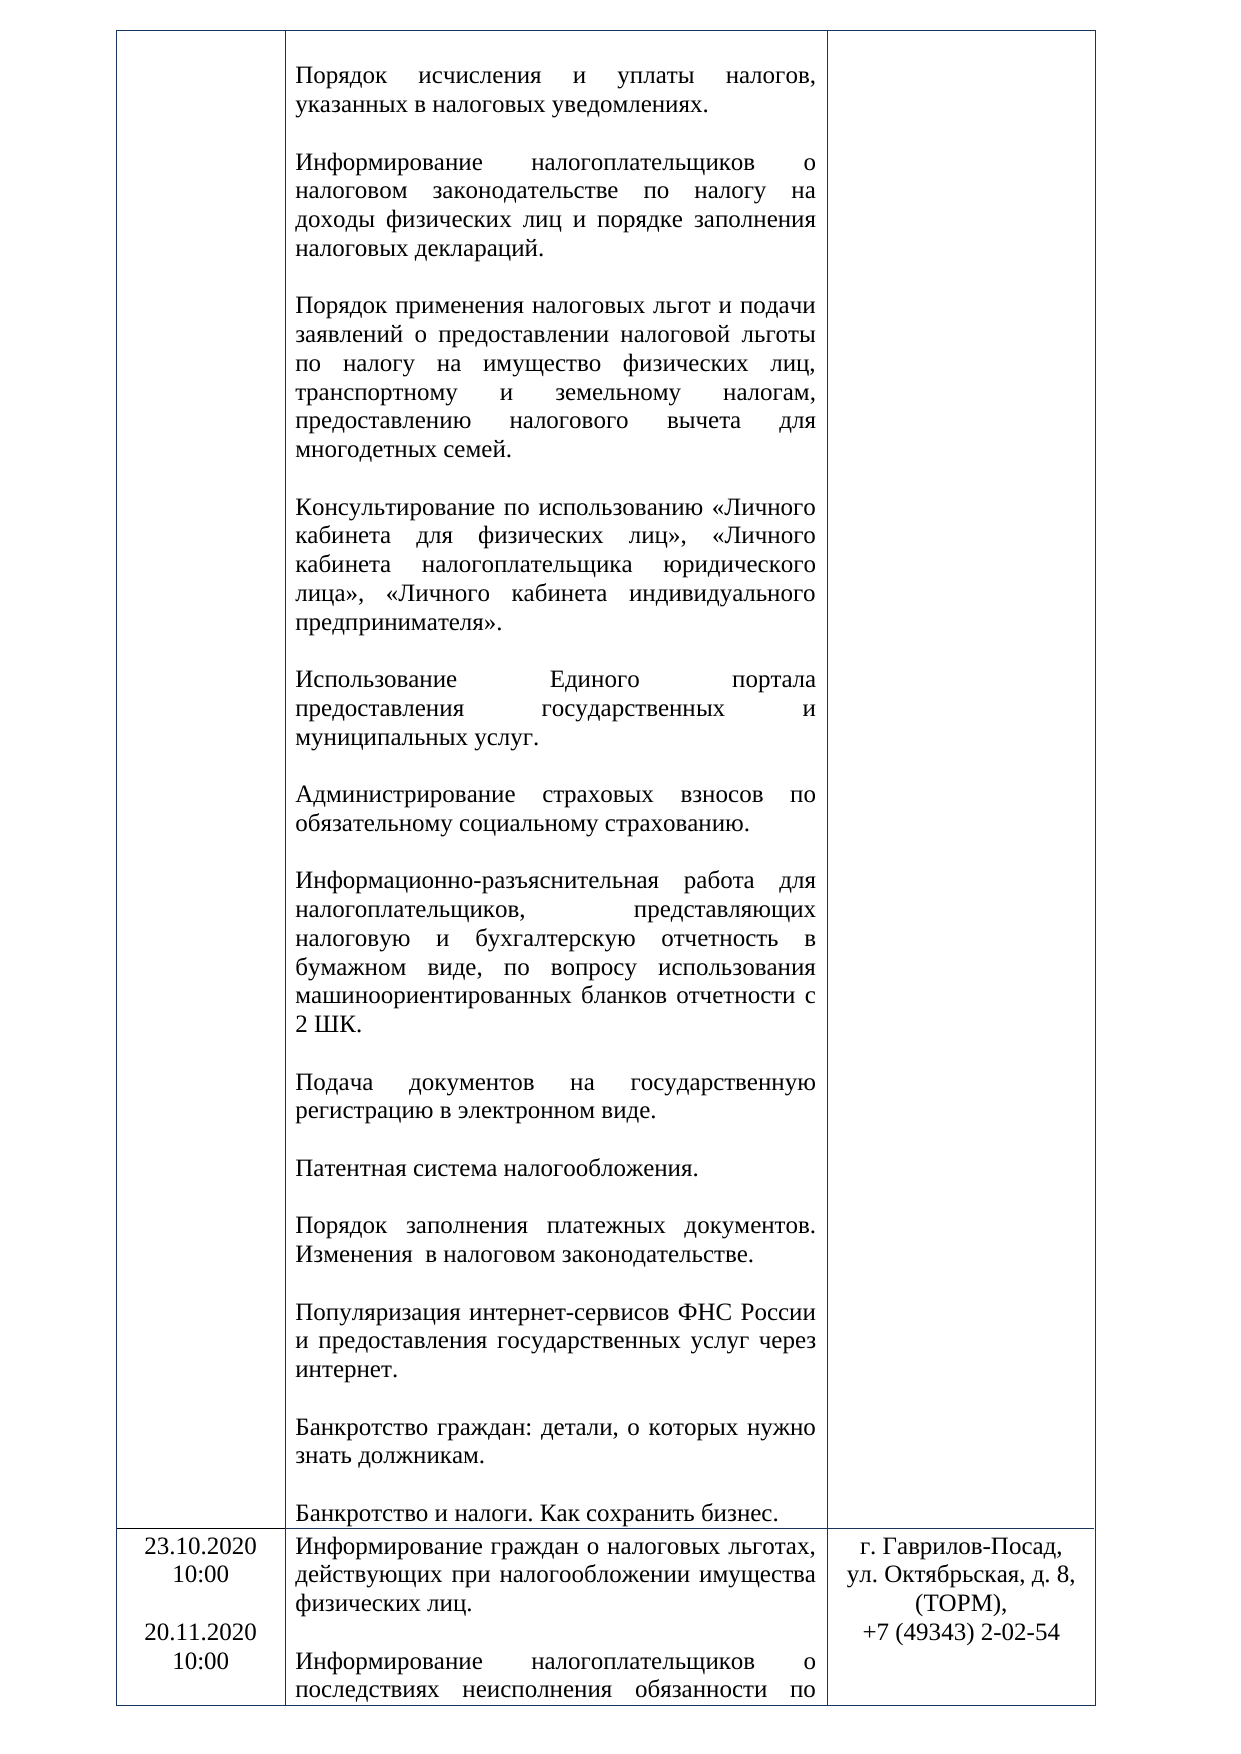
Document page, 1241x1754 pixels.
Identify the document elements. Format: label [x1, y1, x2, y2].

table_cell [117, 1529, 285, 1705]
table_cell [117, 31, 285, 1528]
table_cell [828, 31, 1095, 1528]
table_cell [286, 1529, 827, 1705]
table_cell [828, 1528, 1095, 1705]
table_cell [286, 31, 827, 1528]
